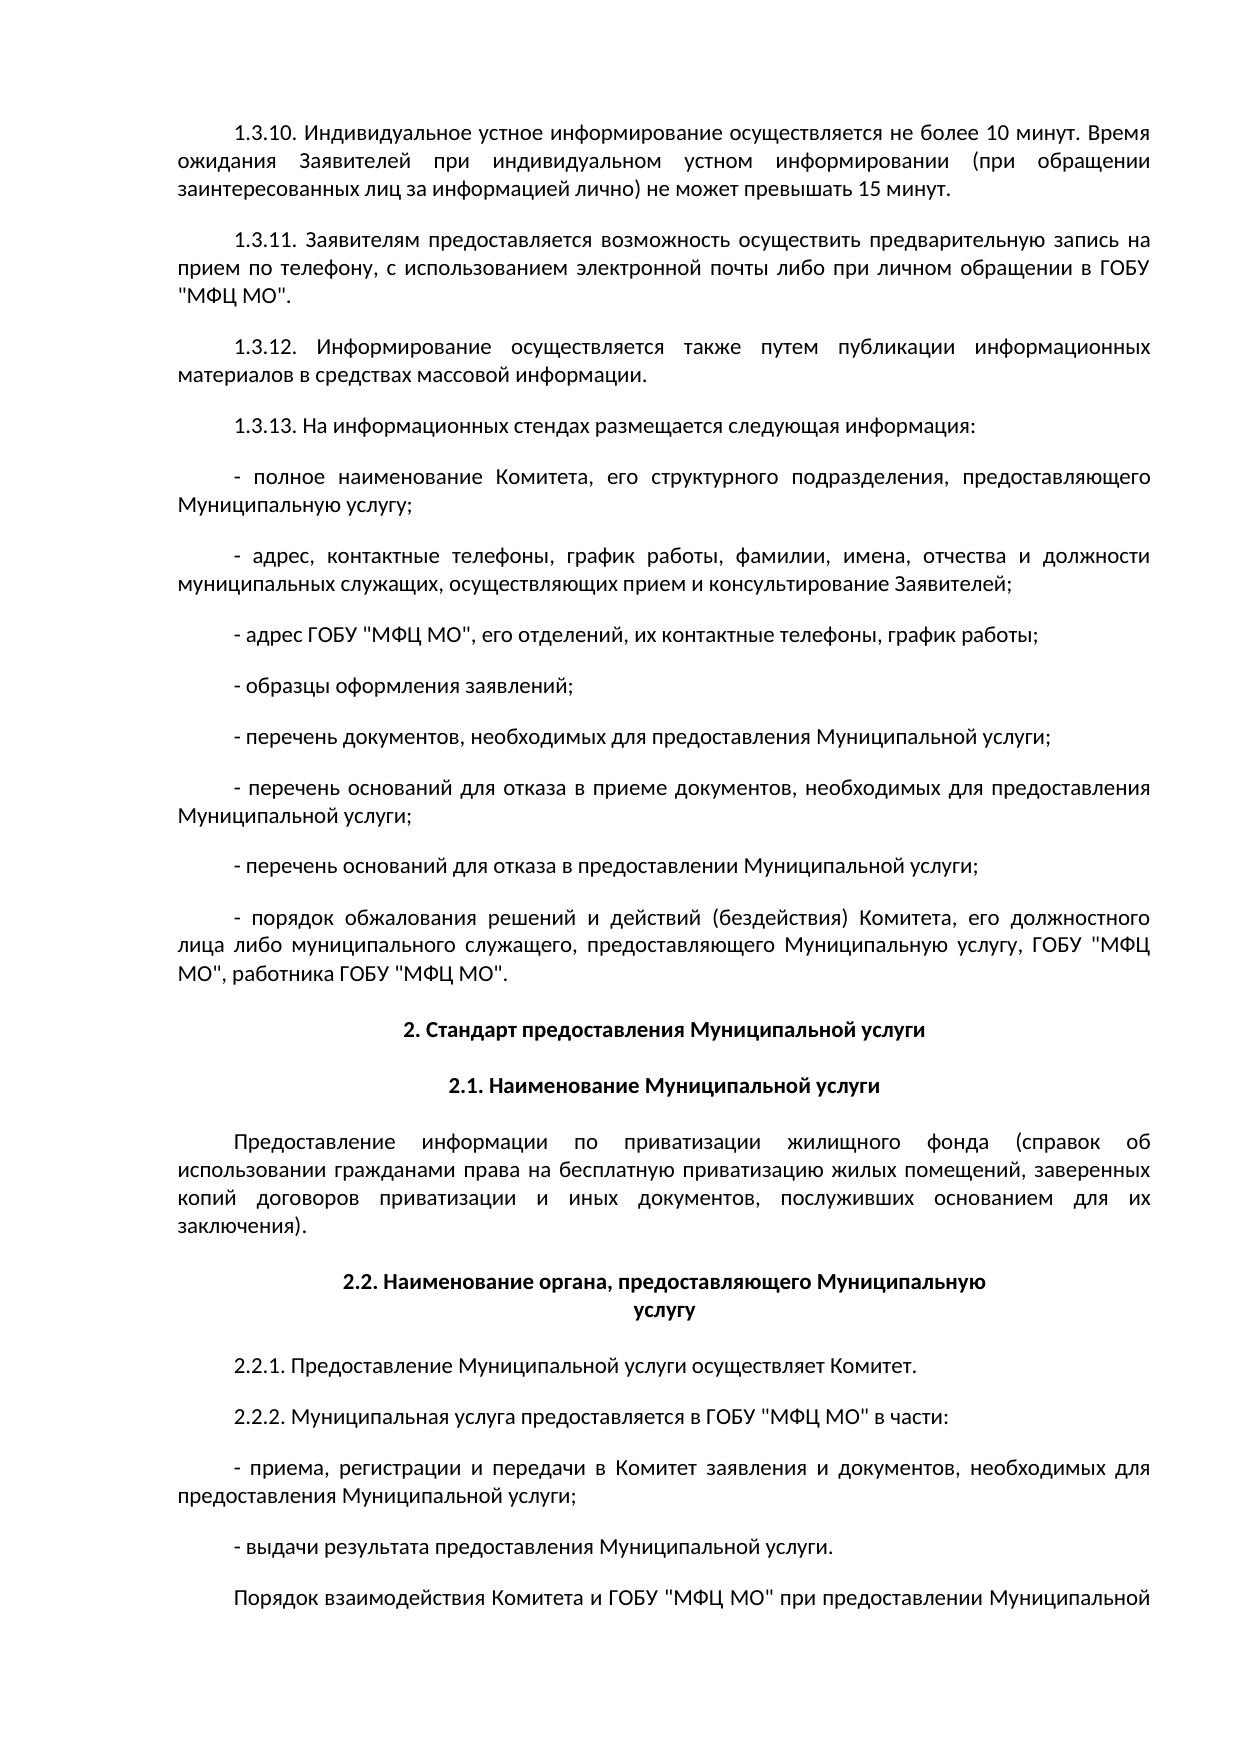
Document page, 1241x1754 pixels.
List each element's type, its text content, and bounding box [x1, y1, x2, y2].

text Предоставление информации по приватизации жилищного фонда (справок об использовании гражданами права на бесплатную приватизацию жилых помещений, заверенных копий договоров приватизации и иных документов, послуживших основанием для их заключения). [177, 1127, 1152, 1239]
title услугу [177, 1295, 1152, 1323]
text - адрес, контактные телефоны, график работы, фамилии, имена, отчества и должности муниципальных служащих, осуществляющих прием и консультирование Заявителей; [177, 541, 1152, 597]
text 2.2.1. Предоставление Муниципальной услуги осуществляет Комитет. [177, 1351, 1152, 1379]
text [177, 1583, 1152, 1611]
text - перечень оснований для отказа в предоставлении Муниципальной услуги; [177, 852, 1152, 880]
text - приема, регистрации и передачи в Комитет заявления и документов, необходимых для предоставления Муниципальной услуги; [177, 1453, 1152, 1509]
text 1.3.10. Индивидуальное устное информирование осуществляется не более 10 минут. Время ожидания Заявителей при индивидуальном устном информировании (при обращении заинтересованных лиц за информацией лично) не может превышать 15 минут. [177, 118, 1152, 202]
text - образцы оформления заявлений; [177, 671, 1152, 699]
text - адрес ГОБУ "МФЦ МО", его отделений, их контактные телефоны, график работы; [177, 620, 1152, 648]
text 2.2.2. Муниципальная услуга предоставляется в ГОБУ "МФЦ МО" в части: [177, 1402, 1152, 1430]
text - полное наименование Комитета, его структурного подразделения, предоставляющего Муниципальную услугу; [177, 462, 1152, 518]
text 1.3.12. Информирование осуществляется также путем публикации информационных материалов в средствах массовой информации. [177, 332, 1152, 388]
text - порядок обжалования решений и действий (бездействия) Комитета, его должностного лица либо муниципального служащего, предоставляющего Муниципальную услугу, ГОБУ "МФЦ МО", работника ГОБУ "МФЦ МО". [177, 903, 1152, 987]
text - перечень оснований для отказа в приеме документов, необходимых для предоставления Муниципальной услуги; [177, 773, 1152, 829]
text 1.3.11. Заявителям предоставляется возможность осуществить предварительную запись на прием по телефону, с использованием электронной почты либо при личном обращении в ГОБУ "МФЦ МО". [177, 225, 1152, 309]
title 2. Стандарт предоставления Муниципальной услуги [177, 1015, 1152, 1043]
text 1.3.13. На информационных стендах размещается следующая информация: [177, 411, 1152, 439]
text - выдачи результата предоставления Муниципальной услуги. [177, 1532, 1152, 1560]
title 2.1. Наименование Муниципальной услуги [177, 1071, 1152, 1099]
text - перечень документов, необходимых для предоставления Муниципальной услуги; [177, 722, 1152, 750]
title 2.2. Наименование органа, предоставляющего Муниципальную [177, 1267, 1152, 1295]
